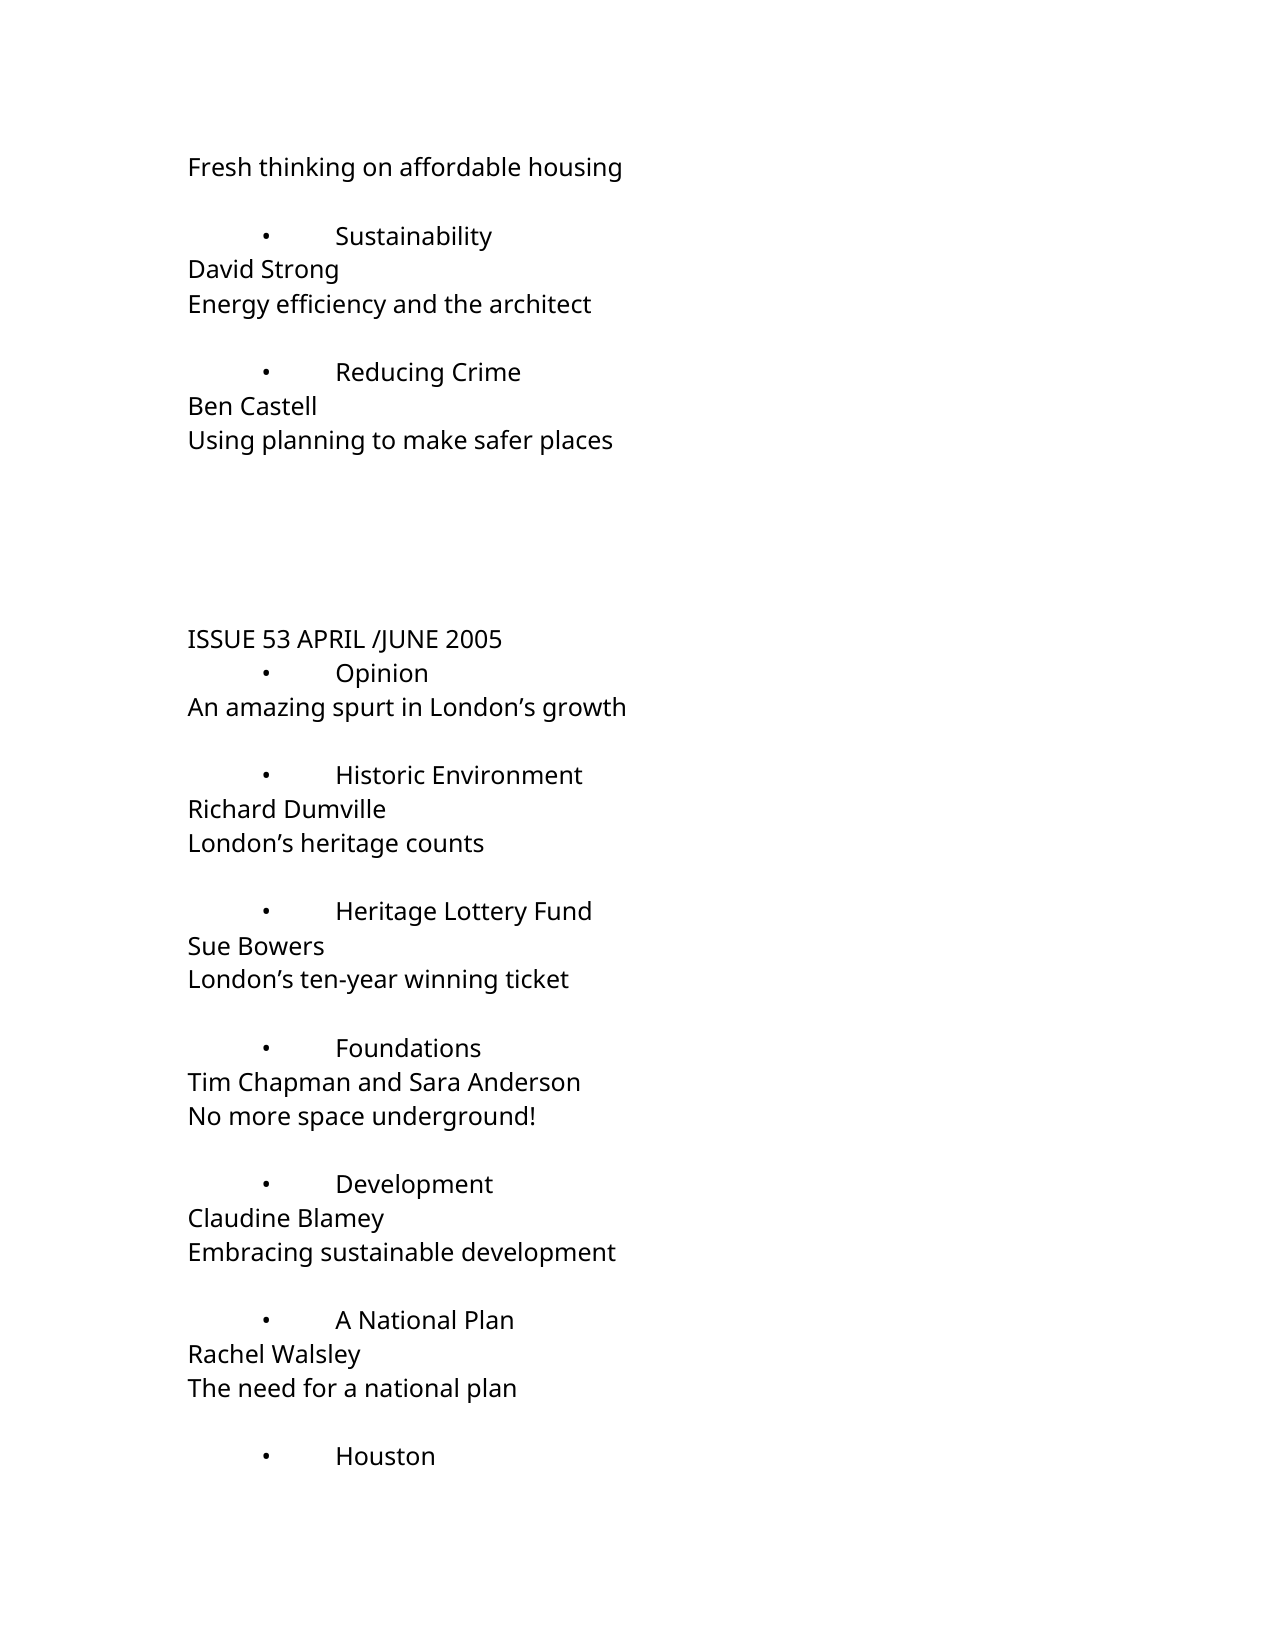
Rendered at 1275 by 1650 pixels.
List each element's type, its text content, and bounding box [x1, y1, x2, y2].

text ISSUE 53 APRIL /JUNE 2005 [187, 622, 1087, 656]
text London’s heritage counts [187, 826, 1087, 860]
text Using planning to make safer places [187, 422, 1087, 457]
text Tim Chapman and Sara Anderson [187, 1064, 1087, 1098]
text London’s ten-year winning ticket [187, 962, 1087, 996]
text • Heritage Lottery Fund [187, 894, 1087, 928]
text Sue Bowers [187, 928, 1087, 962]
text Fresh thinking on affordable housing [187, 150, 1087, 184]
text • Houston [187, 1439, 1087, 1473]
text • Development [187, 1167, 1087, 1201]
text No more space underground! [187, 1098, 1087, 1132]
text Rachel Walsley [187, 1337, 1087, 1371]
text • A National Plan [187, 1303, 1087, 1337]
text An amazing spurt in London’s growth [187, 690, 1087, 724]
text Energy efficiency and the architect [187, 286, 1087, 320]
text Richard Dumville [187, 792, 1087, 826]
text • Historic Environment [187, 758, 1087, 792]
text • Reducing Crime [187, 354, 1087, 388]
text Ben Castell [187, 388, 1087, 422]
text • Sustainability [187, 218, 1087, 252]
text David Strong [187, 252, 1087, 286]
text The need for a national plan [187, 1371, 1087, 1405]
text Embracing sustainable development [187, 1235, 1087, 1269]
text • Opinion [187, 656, 1087, 690]
text • Foundations [187, 1030, 1087, 1064]
text Claudine Blamey [187, 1201, 1087, 1235]
